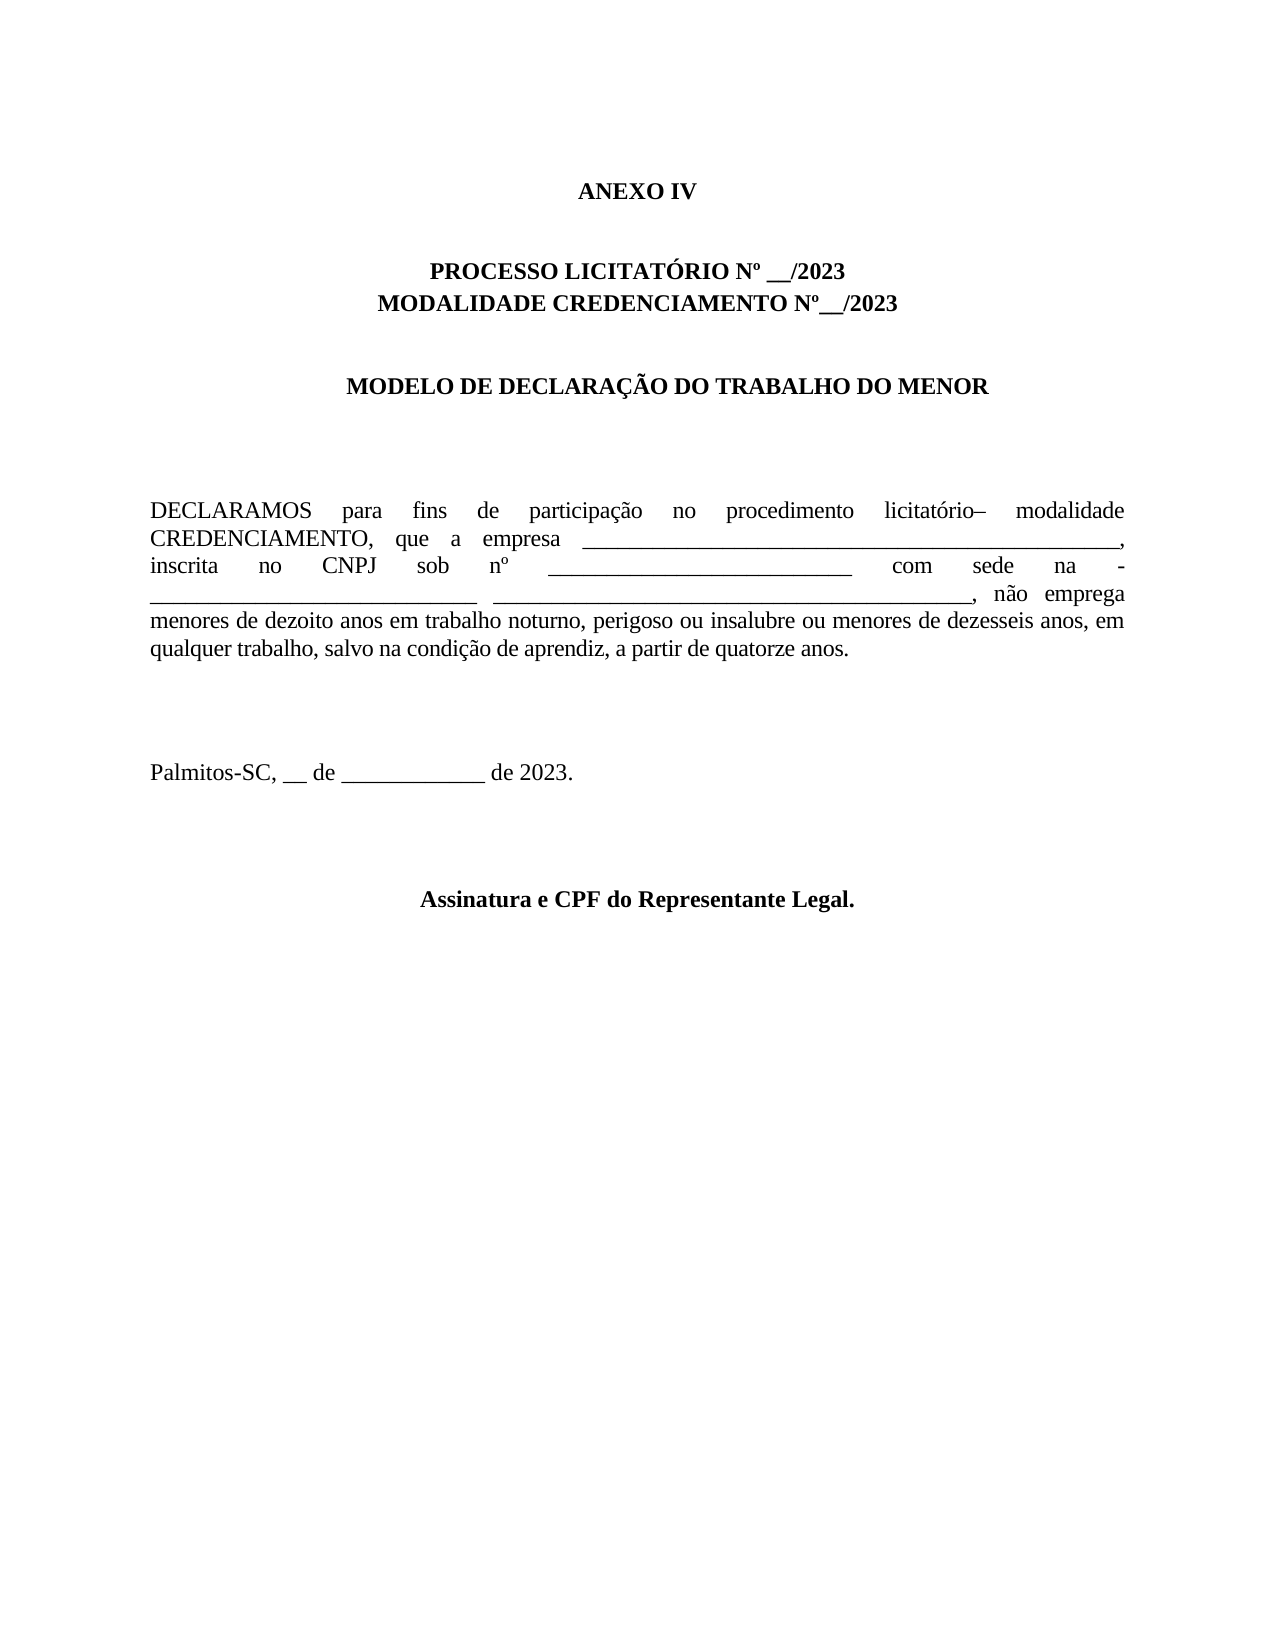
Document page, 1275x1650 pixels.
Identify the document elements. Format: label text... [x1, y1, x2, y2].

text Assinatura e CPF do Representante Legal. [150, 885, 1125, 912]
text Palmitos-SC, __ de ____________ de 2023. [150, 758, 1125, 786]
text MODALIDADE CREDENCIAMENTO Nº__/2023 [150, 289, 1125, 317]
text ANEXO IV [150, 177, 1125, 205]
text PROCESSO LICITATÓRIO Nº __/2023 [150, 257, 1125, 285]
subtitle MODELO DE DECLARAÇÃO DO TRABALHO DO MENOR [210, 372, 1125, 399]
text DECLARAMOS para fins de participação no procedimento licitatório– modalidade CREDENCIAMENTO, que a empresa ______________________________________________, inscrita no CNPJ sob nº __________________________ com sede na ____________________________ _________________________________________, não emprega menores de dezoito anos em trabalho noturno, perigoso ou insalubre ou menores de dezesseis anos, em qualquer trabalho, salvo na condição de aprendiz, a partir de quatorze anos. [150, 496, 1125, 662]
